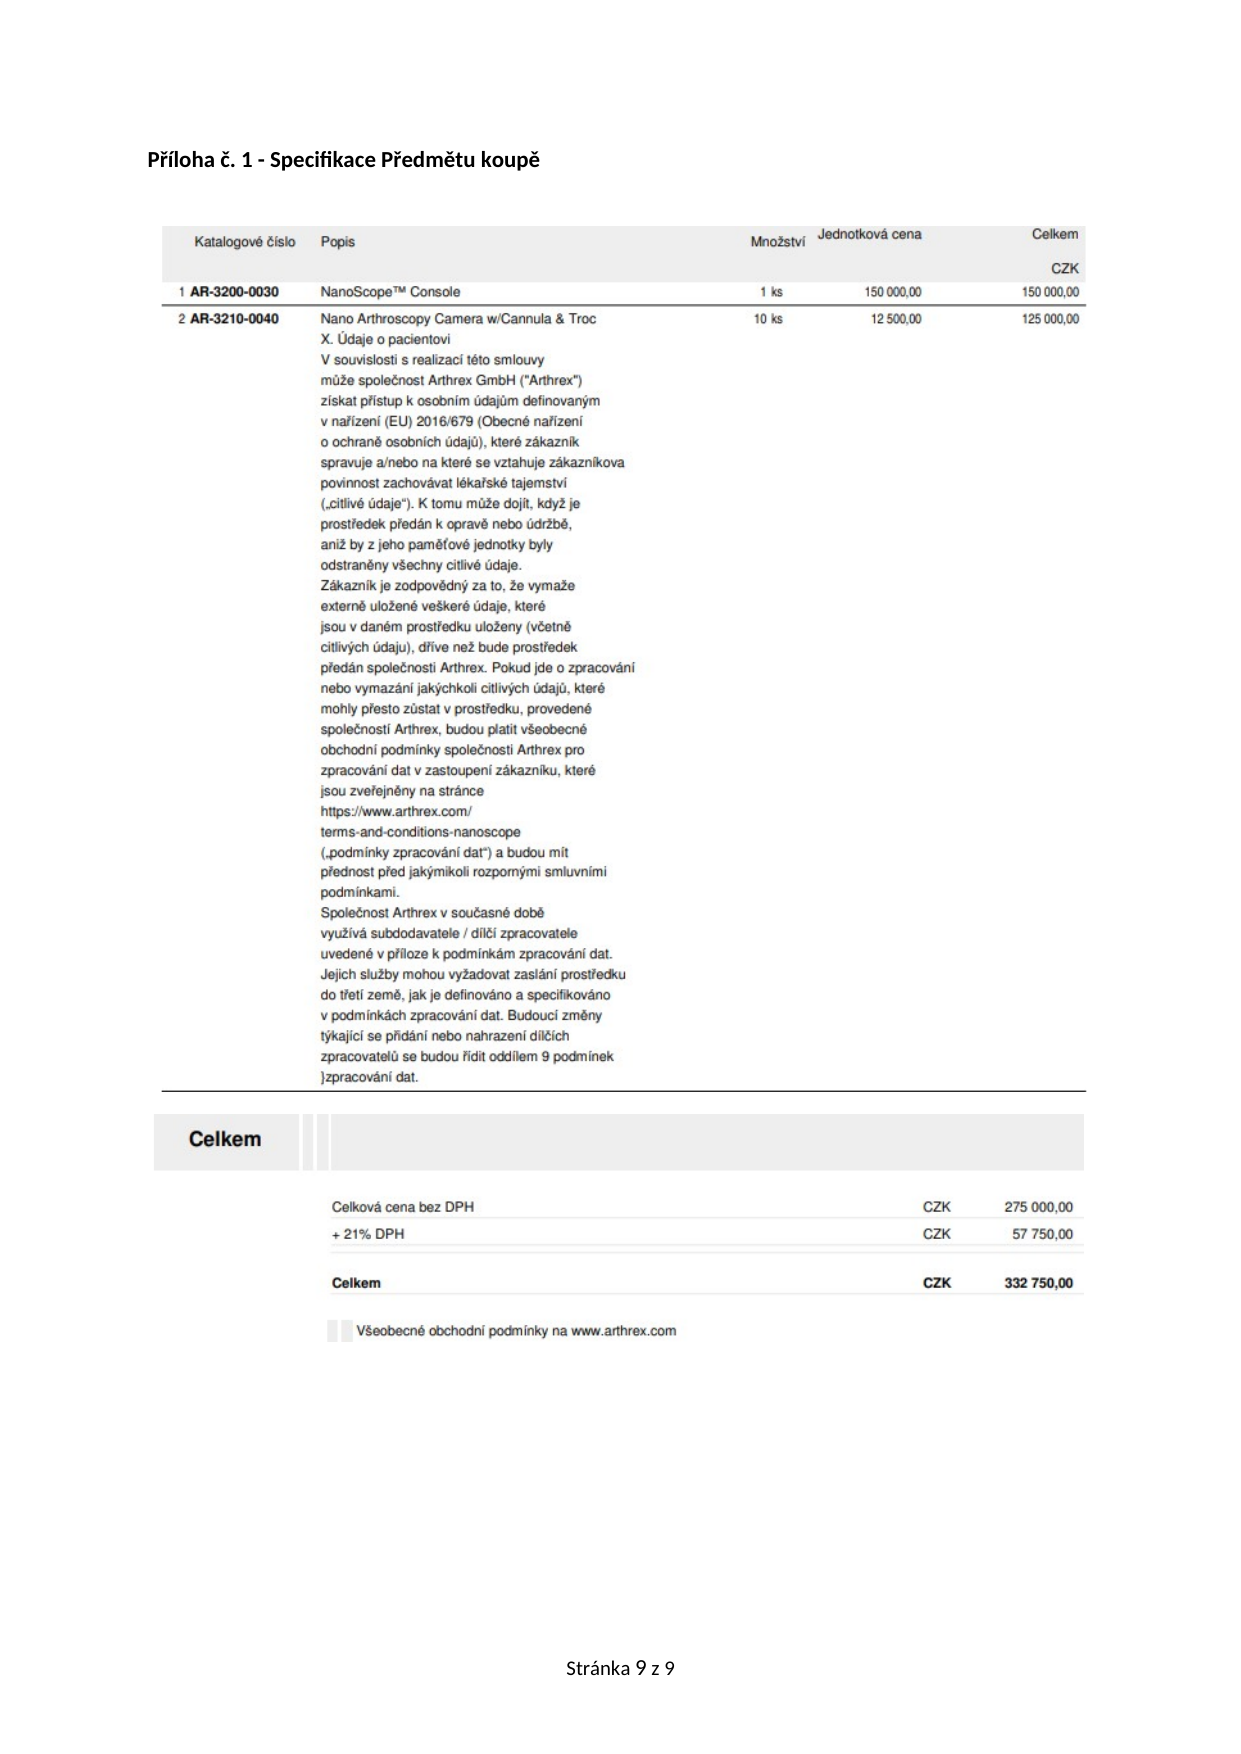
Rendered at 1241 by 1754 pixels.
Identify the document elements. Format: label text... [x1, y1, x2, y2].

subtitle Příloha č. 1 - Specifikace Předmětu koupě [147, 145, 1240, 173]
picture [153, 1114, 1084, 1342]
picture [161, 226, 1087, 1092]
